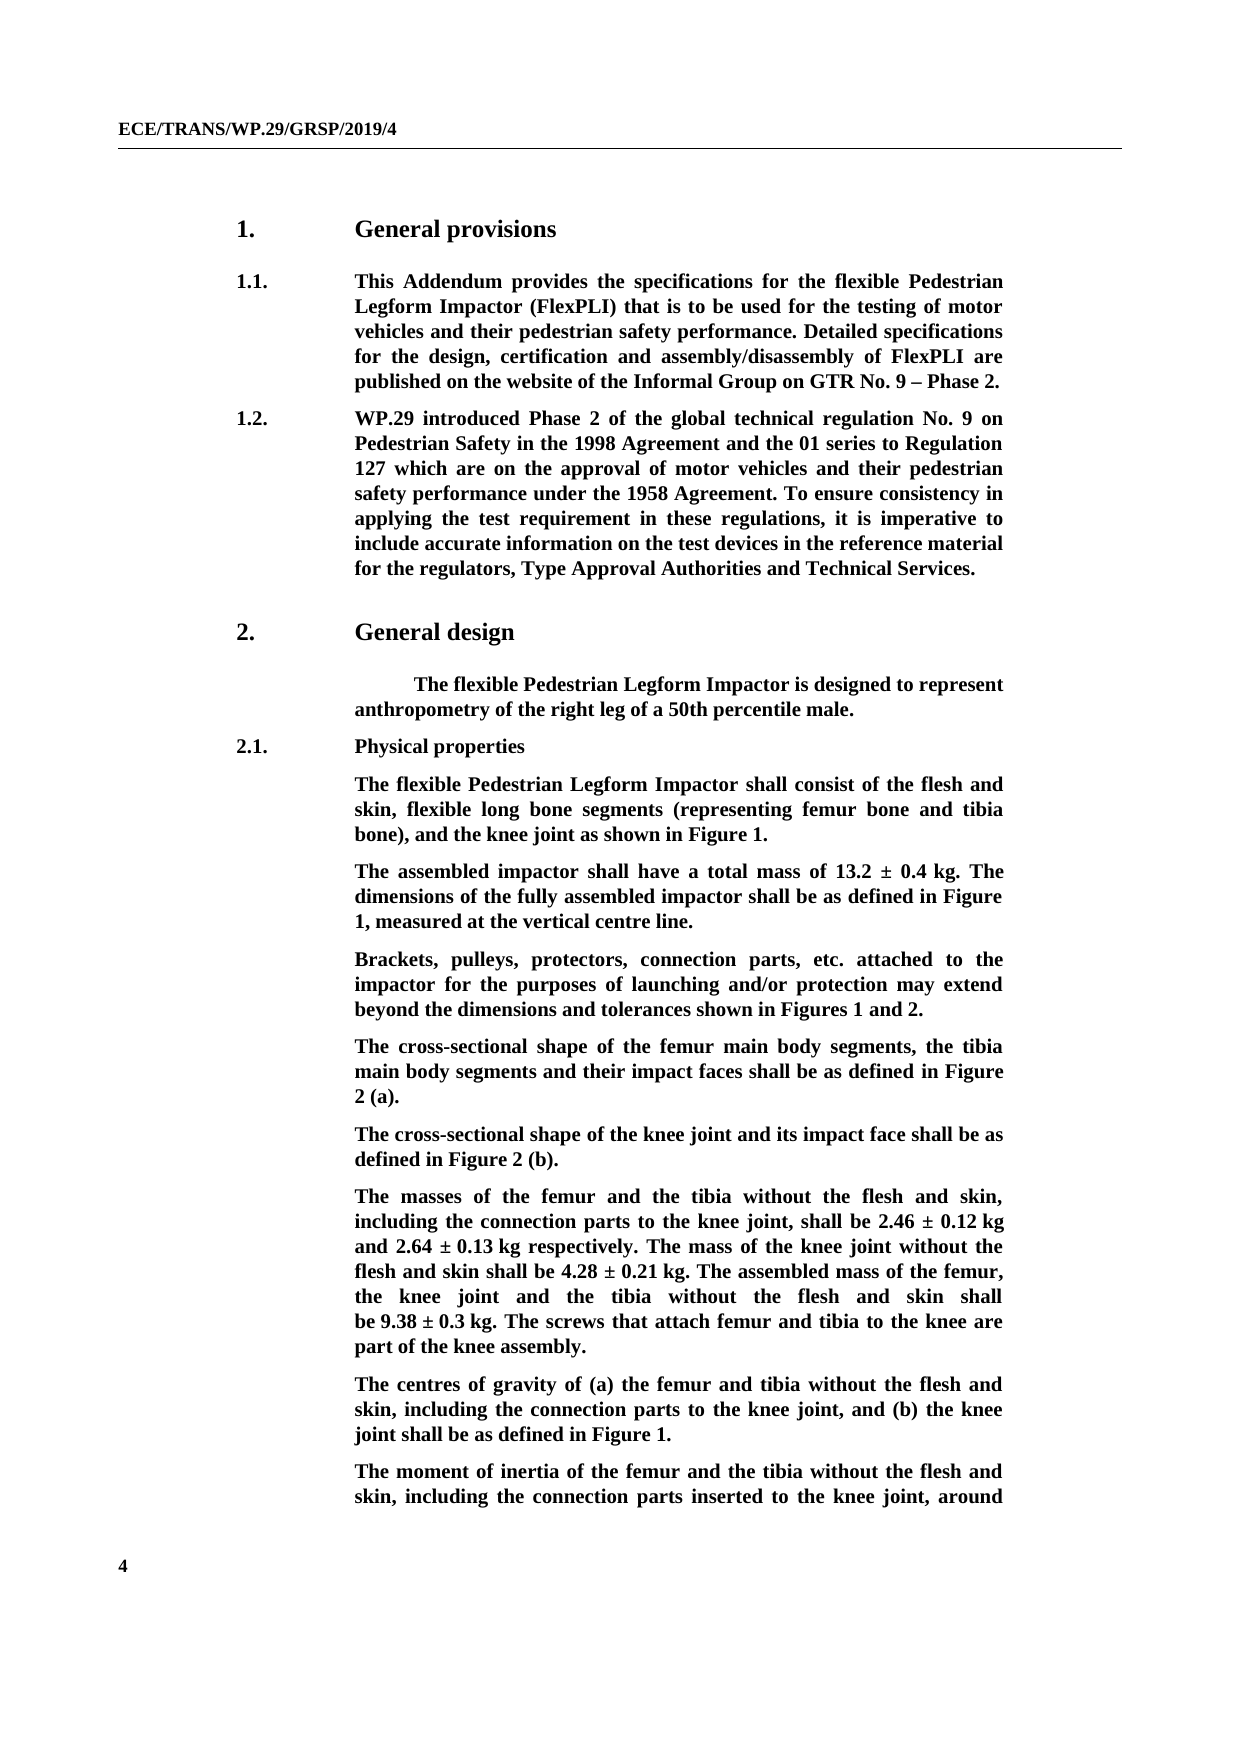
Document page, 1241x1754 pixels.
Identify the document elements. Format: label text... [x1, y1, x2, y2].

text The flexible Pedestrian Legform Impactor shall consist of the flesh and skin, flexible long bone segments (representing femur bone and tibia bone), and the knee joint as shown in Figure 1. [236, 771, 1004, 846]
text 2. General design [118, 618, 1004, 646]
text The cross-sectional shape of the femur main body segments, the tibia main body segments and their impact faces shall be as defined in Figure 2 (a). [354, 1033, 1004, 1108]
text The masses of the femur and the tibia without the flesh and skin, including the connection parts to the knee joint, shall be 2.46 ± 0.12 kg and 2.64 ± 0.13 kg respectively. The mass of the knee joint without the flesh and skin shall be 4.28 ± 0.21 kg. The assembled mass of the femur, the knee joint and the tibia without the flesh and skin shall be 9.38 ± 0.3 kg. The screws that attach femur and tibia to the knee are part of the knee assembly. [354, 1183, 1004, 1358]
text 1.2. WP.29 introduced Phase 2 of the global technical regulation No. 9 on Pedestrian Safety in the 1998 Agreement and the 01 series to Regulation 127 which are on the approval of motor vehicles and their pedestrian safety performance under the 1958 Agreement. To ensure consistency in applying the test requirement in these regulations, it is imperative to include accurate information on the test devices in the reference material for the regulators, Type Approval Authorities and Technical Services. [236, 405, 1004, 580]
text The cross-sectional shape of the knee joint and its impact face shall be as defined in Figure 2 (b). [354, 1121, 1004, 1171]
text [236, 1458, 1004, 1508]
text 2.1. Physical properties [236, 733, 1004, 758]
text The centres of gravity of (a) the femur and tibia without the flesh and skin, including the connection parts to the knee joint, and (b) the knee joint shall be as defined in Figure 1. [236, 1371, 1004, 1446]
text The flexible Pedestrian Legform Impactor is designed to represent anthropometry of the right leg of a 50th percentile male. [236, 671, 1004, 721]
text 1.1. This Addendum provides the specifications for the flexible Pedestrian Legform Impactor (FlexPLI) that is to be used for the testing of motor vehicles and their pedestrian safety performance. Detailed specifications for the design, certification and assembly/disassembly of FlexPLI are published on the website of the Informal Group on GTR No. 9 – Phase 2. [236, 268, 1004, 393]
text The assembled impactor shall have a total mass of 13.2 ± 0.4 kg. The dimensions of the fully assembled impactor shall be as defined in Figure 1, measured at the vertical centre line. [236, 858, 1004, 933]
text 1. General provisions [118, 215, 1004, 243]
text Brackets, pulleys, protectors, connection parts, etc. attached to the impactor for the purposes of launching and/or protection may extend beyond the dimensions and tolerances shown in Figures 1 and 2. [236, 946, 1004, 1021]
